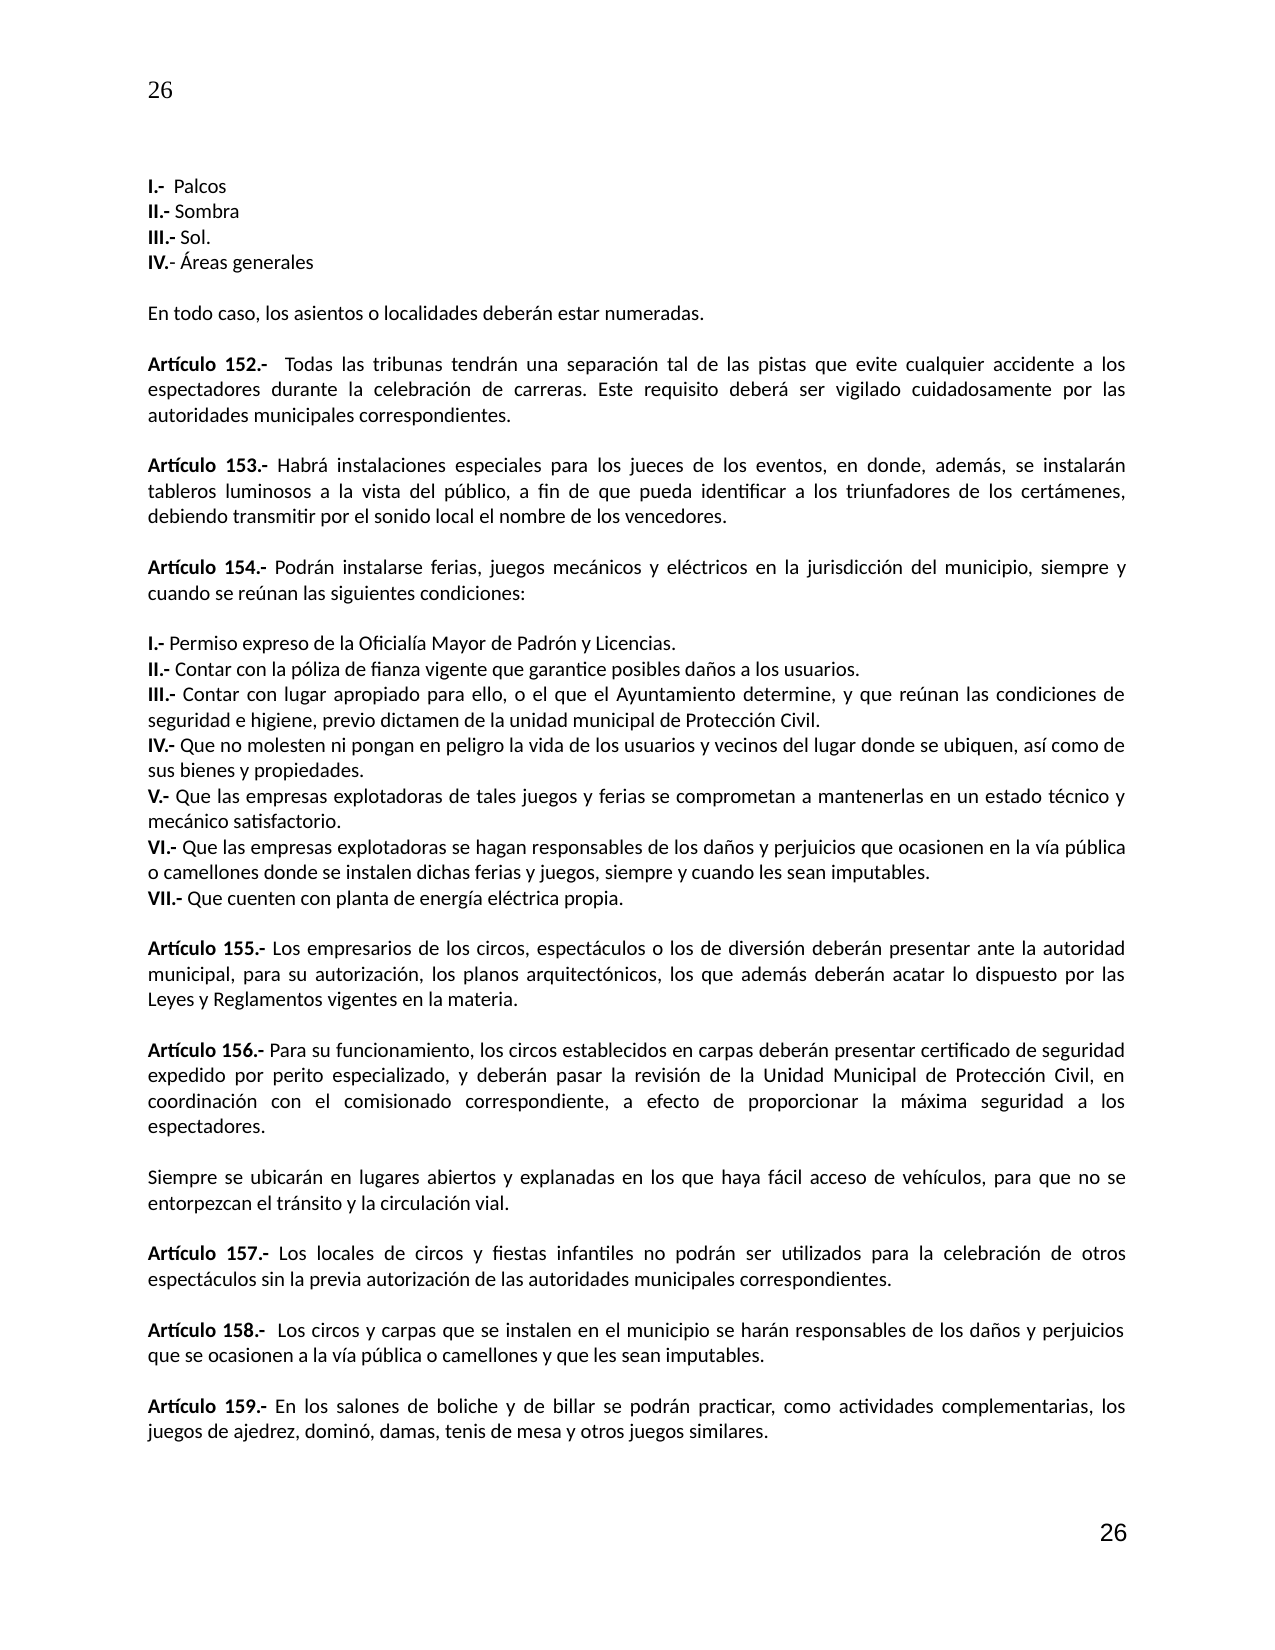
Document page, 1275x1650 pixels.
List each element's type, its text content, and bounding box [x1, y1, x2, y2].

text Artículo 154.- Podrán instalarse ferias, juegos mecánicos y eléctricos en la jurisdicción del municipio, siempre y cuando se reúnan las siguientes condiciones: [148, 554, 1127, 605]
text I.- Permiso expreso de la Oficialía Mayor de Padrón y Licencias. [148, 631, 1127, 656]
text I.- Palcos [148, 173, 1127, 198]
text V.- Que las empresas explotadoras de tales juegos y ferias se comprometan a mantenerlas en un estado técnico y mecánico satisfactorio. [148, 783, 1127, 834]
text VI.- Que las empresas explotadoras se hagan responsables de los daños y perjuicios que ocasionen en la vía pública o camellones donde se instalen dichas ferias y juegos, siempre y cuando les sean imputables. [148, 834, 1127, 885]
text Artículo 159.- En los salones de boliche y de billar se podrán practicar, como actividades complementarias, los juegos de ajedrez, dominó, damas, tenis de mesa y otros juegos similares. [148, 1393, 1127, 1444]
text Artículo 152.- Todas las tribunas tendrán una separación tal de las pistas que evite cualquier accidente a los espectadores durante la celebración de carreras. Este requisito deberá ser vigilado cuidadosamente por las autoridades municipales correspondientes. [148, 351, 1127, 427]
text Siempre se ubicarán en lugares abiertos y explanadas en los que haya fácil acceso de vehículos, para que no se entorpezcan el tránsito y la circulación vial. [148, 1164, 1127, 1215]
text Artículo 155.- Los empresarios de los circos, espectáculos o los de diversión deberán presentar ante la autoridad municipal, para su autorización, los planos arquitectónicos, los que además deberán acatar lo dispuesto por las Leyes y Reglamentos vigentes en la materia. [148, 936, 1127, 1012]
text En todo caso, los asientos o localidades deberán estar numeradas. [148, 300, 1127, 326]
text III.- Contar con lugar apropiado para ello, o el que el Ayuntamiento determine, y que reúnan las condiciones de seguridad e higiene, previo dictamen de la unidad municipal de Protección Civil. [148, 681, 1127, 732]
text IV.- Áreas generales [148, 249, 1127, 275]
text Artículo 157.- Los locales de circos y fiestas infantiles no podrán ser utilizados para la celebración de otros espectáculos sin la previa autorización de las autoridades municipales correspondientes. [148, 1241, 1127, 1291]
text IV.- Que no molesten ni pongan en peligro la vida de los usuarios y vecinos del lugar donde se ubiquen, así como de sus bienes y propiedades. [148, 732, 1127, 783]
text Artículo 153.- Habrá instalaciones especiales para los jueces de los eventos, en donde, además, se instalarán tableros luminosos a la vista del público, a fin de que pueda identificar a los triunfadores de los certámenes, debiendo transmitir por el sonido local el nombre de los vencedores. [148, 453, 1127, 529]
text II.- Sombra [148, 198, 1127, 224]
text III.- Sol. [148, 224, 1127, 249]
text Artículo 158.- Los circos y carpas que se instalen en el municipio se harán responsables de los daños y perjuicios que se ocasionen a la vía pública o camellones y que les sean imputables. [148, 1317, 1127, 1368]
text II.- Contar con la póliza de fianza vigente que garantice posibles daños a los usuarios. [148, 656, 1127, 681]
text VII.- Que cuenten con planta de energía eléctrica propia. [148, 885, 1127, 910]
text Artículo 156.- Para su funcionamiento, los circos establecidos en carpas deberán presentar certificado de seguridad expedido por perito especializado, y deberán pasar la revisión de la Unidad Municipal de Protección Civil, en coordinación con el comisionado correspondiente, a efecto de proporcionar la máxima seguridad a los espectadores. [148, 1037, 1127, 1139]
